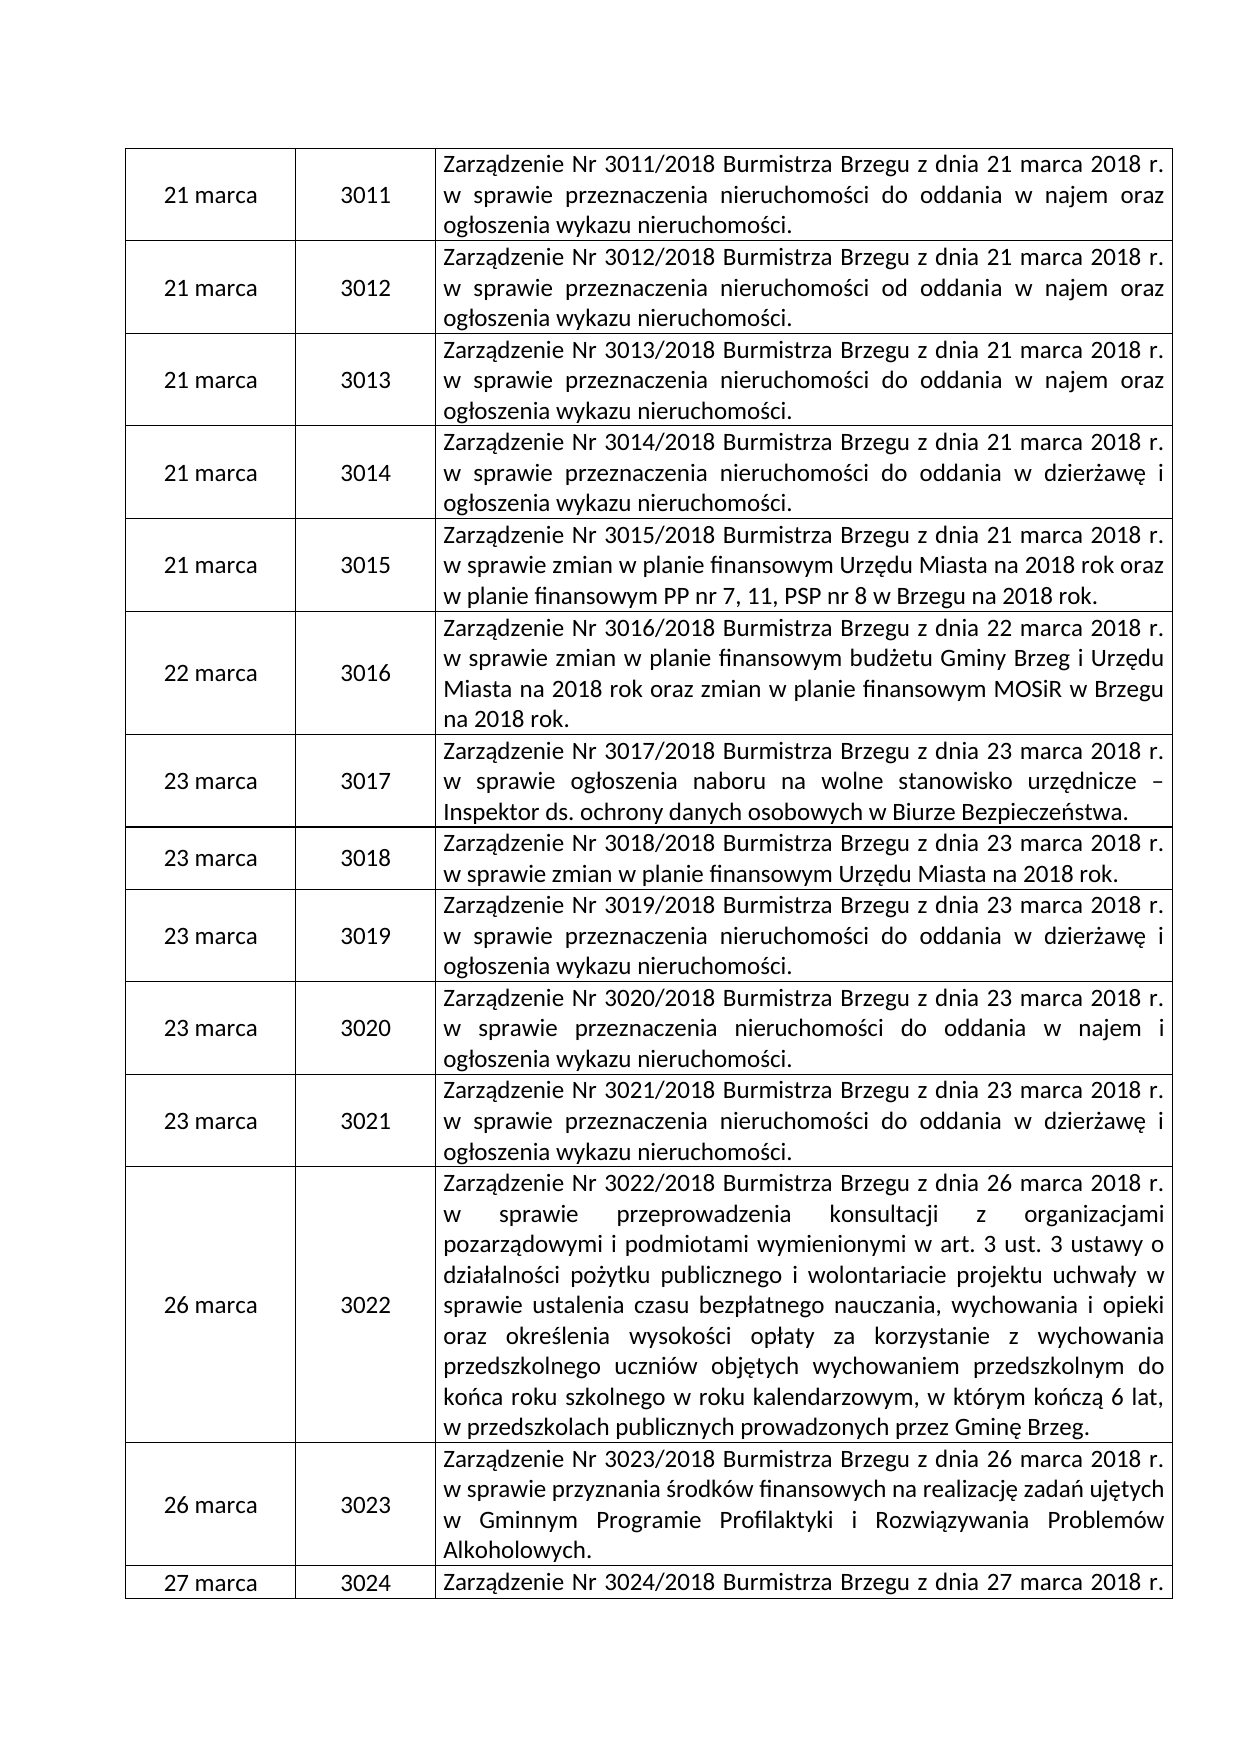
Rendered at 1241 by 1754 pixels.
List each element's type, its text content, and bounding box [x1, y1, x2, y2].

table_cell Zarządzenie Nr 3020/2018 Burmistrza Brzegu z dnia 23 marca 2018 r. w sprawie przeznaczenia nieruchomości do oddania w najem i ogłoszenia wykazu nieruchomości. [436, 982, 1172, 1074]
table_cell Zarządzenie Nr 3012/2018 Burmistrza Brzegu z dnia 21 marca 2018 r. w sprawie przeznaczenia nieruchomości od oddania w najem oraz ogłoszenia wykazu nieruchomości. [436, 241, 1172, 333]
table_cell Zarządzenie Nr 3022/2018 Burmistrza Brzegu z dnia 26 marca 2018 r. w sprawie przeprowadzenia konsultacji z organizacjami pozarządowymi i podmiotami wymienionymi w art. 3 ust. 3 ustawy o działalności pożytku publicznego i wolontariacie projektu uchwały w sprawie ustalenia czasu bezpłatnego nauczania, wychowania i opieki oraz określenia wysokości opłaty za korzystanie z wychowania przedszkolnego uczniów objętych wychowaniem przedszkolnym do końca roku szkolnego w roku kalendarzowym, w którym kończą 6 lat, w przedszkolach publicznych prowadzonych przez Gminę Brzeg. [436, 1167, 1172, 1442]
table_cell 21 marca [126, 149, 295, 240]
table_cell 3020 [296, 982, 435, 1074]
table_cell Zarządzenie Nr 3023/2018 Burmistrza Brzegu z dnia 26 marca 2018 r. w sprawie przyznania środków finansowych na realizację zadań ujętych w Gminnym Programie Profilaktyki i Rozwiązywania Problemów Alkoholowych. [436, 1443, 1172, 1565]
table_cell 23 marca [126, 890, 295, 981]
table_cell Zarządzenie Nr 3016/2018 Burmistrza Brzegu z dnia 22 marca 2018 r. w sprawie zmian w planie finansowym budżetu Gminy Brzeg i Urzędu Miasta na 2018 rok oraz zmian w planie finansowym MOSiR w Brzegu na 2018 rok. [436, 612, 1172, 734]
table_cell 23 marca [126, 1075, 295, 1166]
table_cell 3015 [296, 519, 435, 611]
table_cell 3012 [296, 241, 435, 333]
table_cell 3013 [296, 334, 435, 425]
table_cell 3019 [296, 890, 435, 981]
table_cell Zarządzenie Nr 3019/2018 Burmistrza Brzegu z dnia 23 marca 2018 r. w sprawie przeznaczenia nieruchomości do oddania w dzierżawę i ogłoszenia wykazu nieruchomości. [436, 890, 1172, 981]
table_cell 3022 [296, 1167, 435, 1442]
table_cell 23 marca [126, 735, 295, 826]
table_cell 23 marca [126, 828, 295, 888]
table_cell 21 marca [126, 241, 295, 333]
table_cell 3021 [296, 1075, 435, 1166]
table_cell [436, 1566, 1172, 1598]
table_cell 21 marca [126, 426, 295, 518]
table_cell 3016 [296, 612, 435, 734]
table_cell Zarządzenie Nr 3015/2018 Burmistrza Brzegu z dnia 21 marca 2018 r. w sprawie zmian w planie finansowym Urzędu Miasta na 2018 rok oraz w planie finansowym PP nr 7, 11, PSP nr 8 w Brzegu na 2018 rok. [436, 519, 1172, 611]
table_cell 21 marca [126, 519, 295, 611]
table_cell 26 marca [126, 1443, 295, 1565]
table_cell 3017 [296, 735, 435, 826]
table_cell 3014 [296, 426, 435, 518]
table_cell 3018 [296, 828, 435, 888]
table_cell Zarządzenie Nr 3011/2018 Burmistrza Brzegu z dnia 21 marca 2018 r. w sprawie przeznaczenia nieruchomości do oddania w najem oraz ogłoszenia wykazu nieruchomości. [436, 149, 1172, 240]
table_cell 3024 [296, 1566, 435, 1598]
table_cell 22 marca [126, 612, 295, 734]
table_cell Zarządzenie Nr 3013/2018 Burmistrza Brzegu z dnia 21 marca 2018 r. w sprawie przeznaczenia nieruchomości do oddania w najem oraz ogłoszenia wykazu nieruchomości. [436, 334, 1172, 425]
table_cell Zarządzenie Nr 3021/2018 Burmistrza Brzegu z dnia 23 marca 2018 r. w sprawie przeznaczenia nieruchomości do oddania w dzierżawę i ogłoszenia wykazu nieruchomości. [436, 1075, 1172, 1166]
table_cell 23 marca [126, 982, 295, 1074]
table_cell Zarządzenie Nr 3017/2018 Burmistrza Brzegu z dnia 23 marca 2018 r. w sprawie ogłoszenia naboru na wolne stanowisko urzędnicze – Inspektor ds. ochrony danych osobowych w Biurze Bezpieczeństwa. [436, 735, 1172, 826]
table_cell 3011 [296, 149, 435, 240]
table_cell Zarządzenie Nr 3018/2018 Burmistrza Brzegu z dnia 23 marca 2018 r. w sprawie zmian w planie finansowym Urzędu Miasta na 2018 rok. [436, 828, 1172, 888]
table_cell 26 marca [126, 1167, 295, 1442]
table_cell Zarządzenie Nr 3014/2018 Burmistrza Brzegu z dnia 21 marca 2018 r. w sprawie przeznaczenia nieruchomości do oddania w dzierżawę i ogłoszenia wykazu nieruchomości. [436, 426, 1172, 518]
table_cell 3023 [296, 1443, 435, 1565]
table_cell 27 marca [126, 1566, 295, 1598]
table_cell 21 marca [126, 334, 295, 425]
